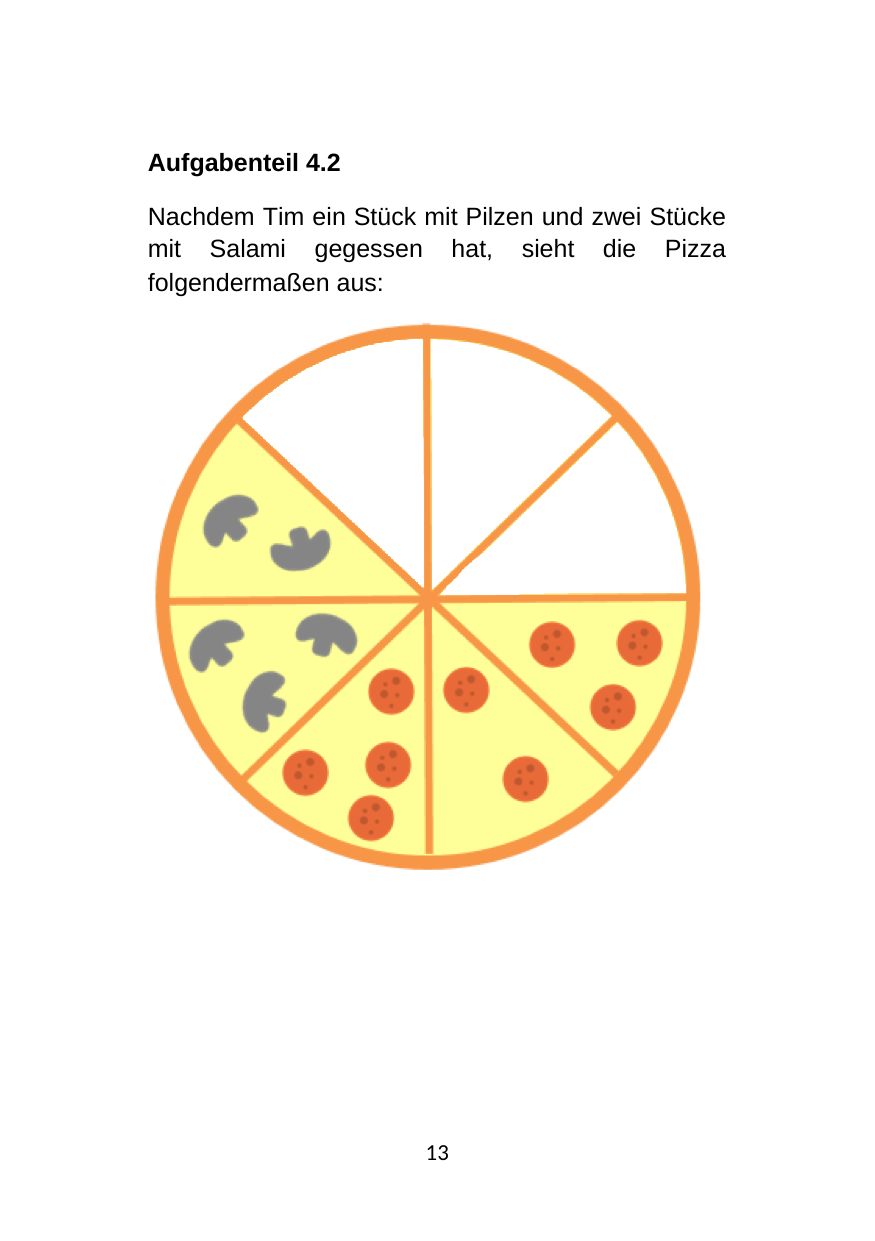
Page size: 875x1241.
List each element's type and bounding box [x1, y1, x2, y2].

picture [147, 321, 715, 876]
